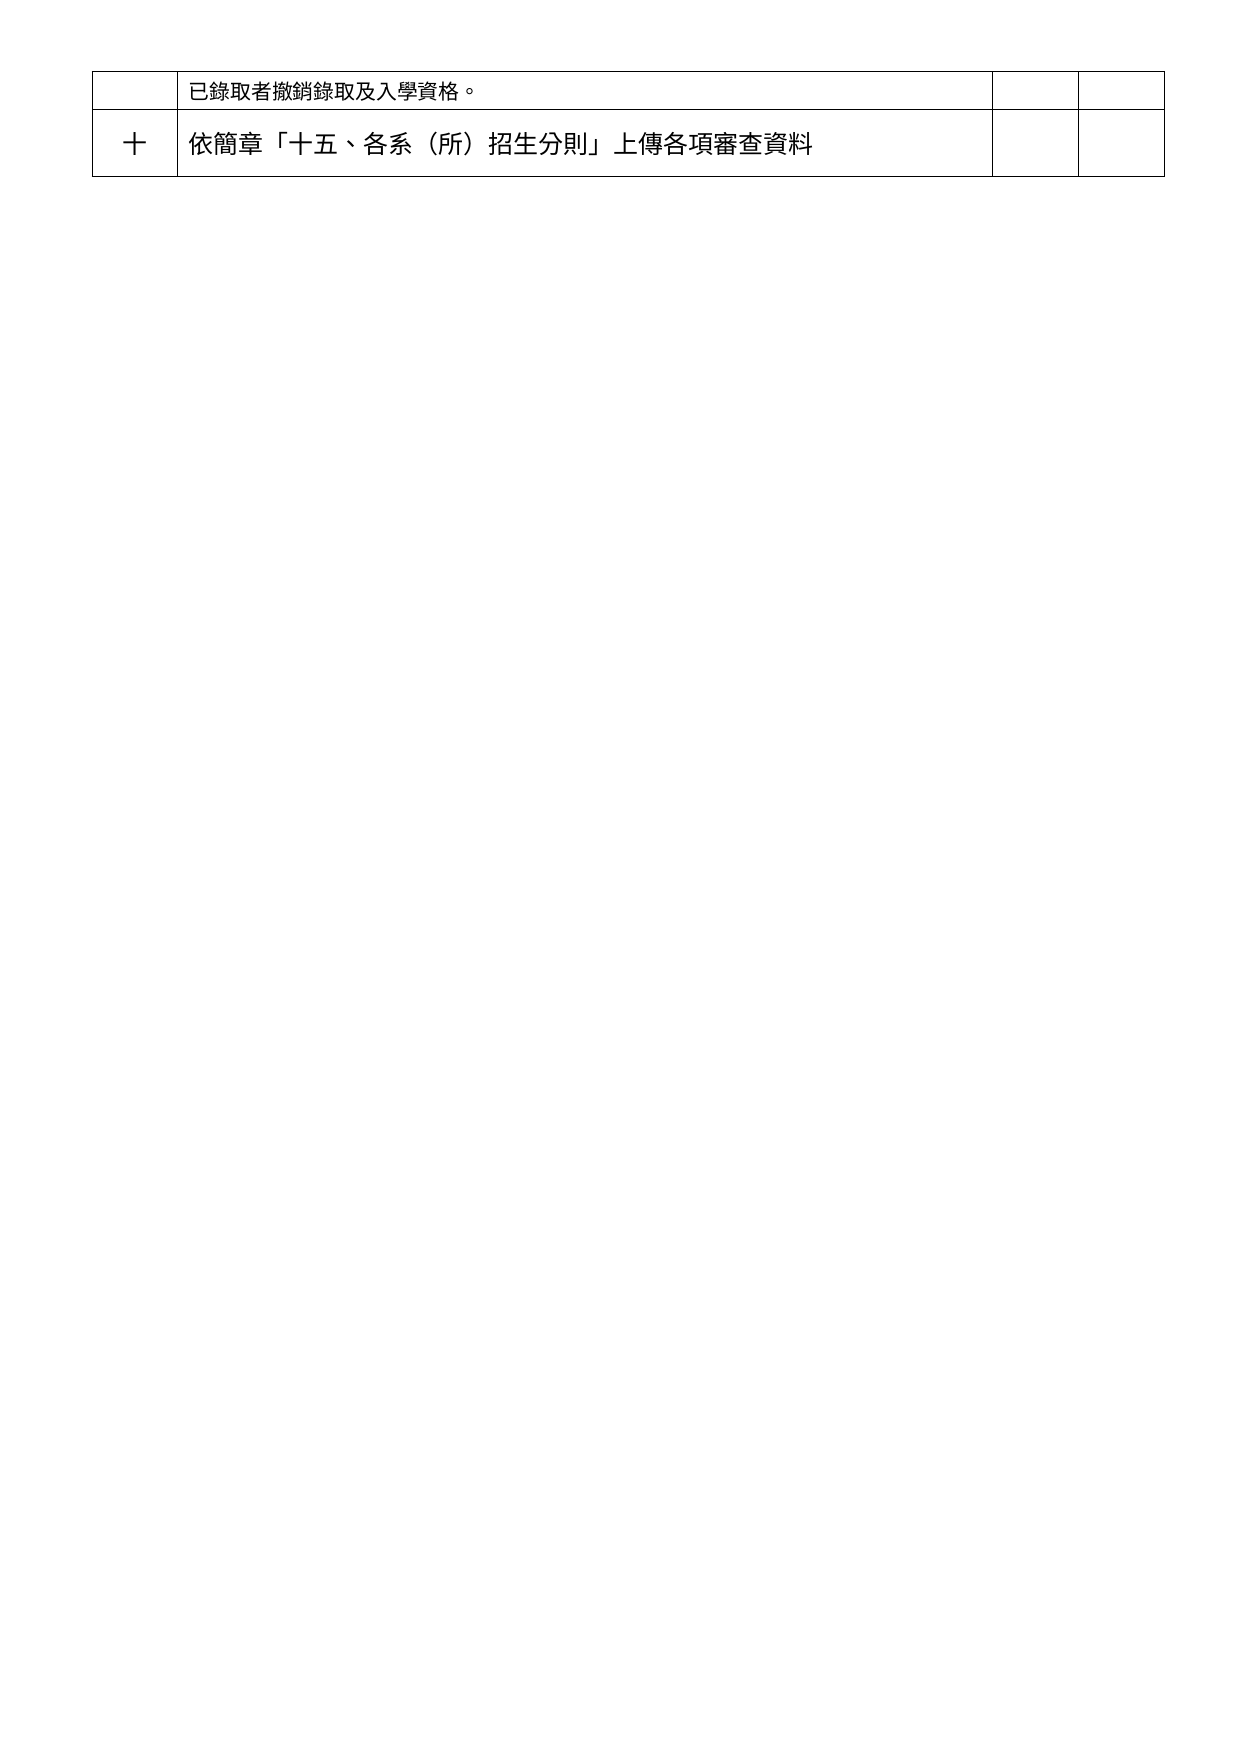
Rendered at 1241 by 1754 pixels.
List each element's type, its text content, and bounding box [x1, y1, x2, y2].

table_cell 十 [93, 110, 177, 176]
table_cell 1 [993, 72, 1078, 109]
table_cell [178, 72, 992, 109]
table_cell [1079, 72, 1164, 109]
table_cell [993, 110, 1078, 176]
table_cell 依簡章「十五、各系（所）招生分則」上傳各項審查資料 [178, 110, 992, 176]
table_cell 九 [93, 72, 177, 109]
table_cell [1079, 110, 1164, 176]
